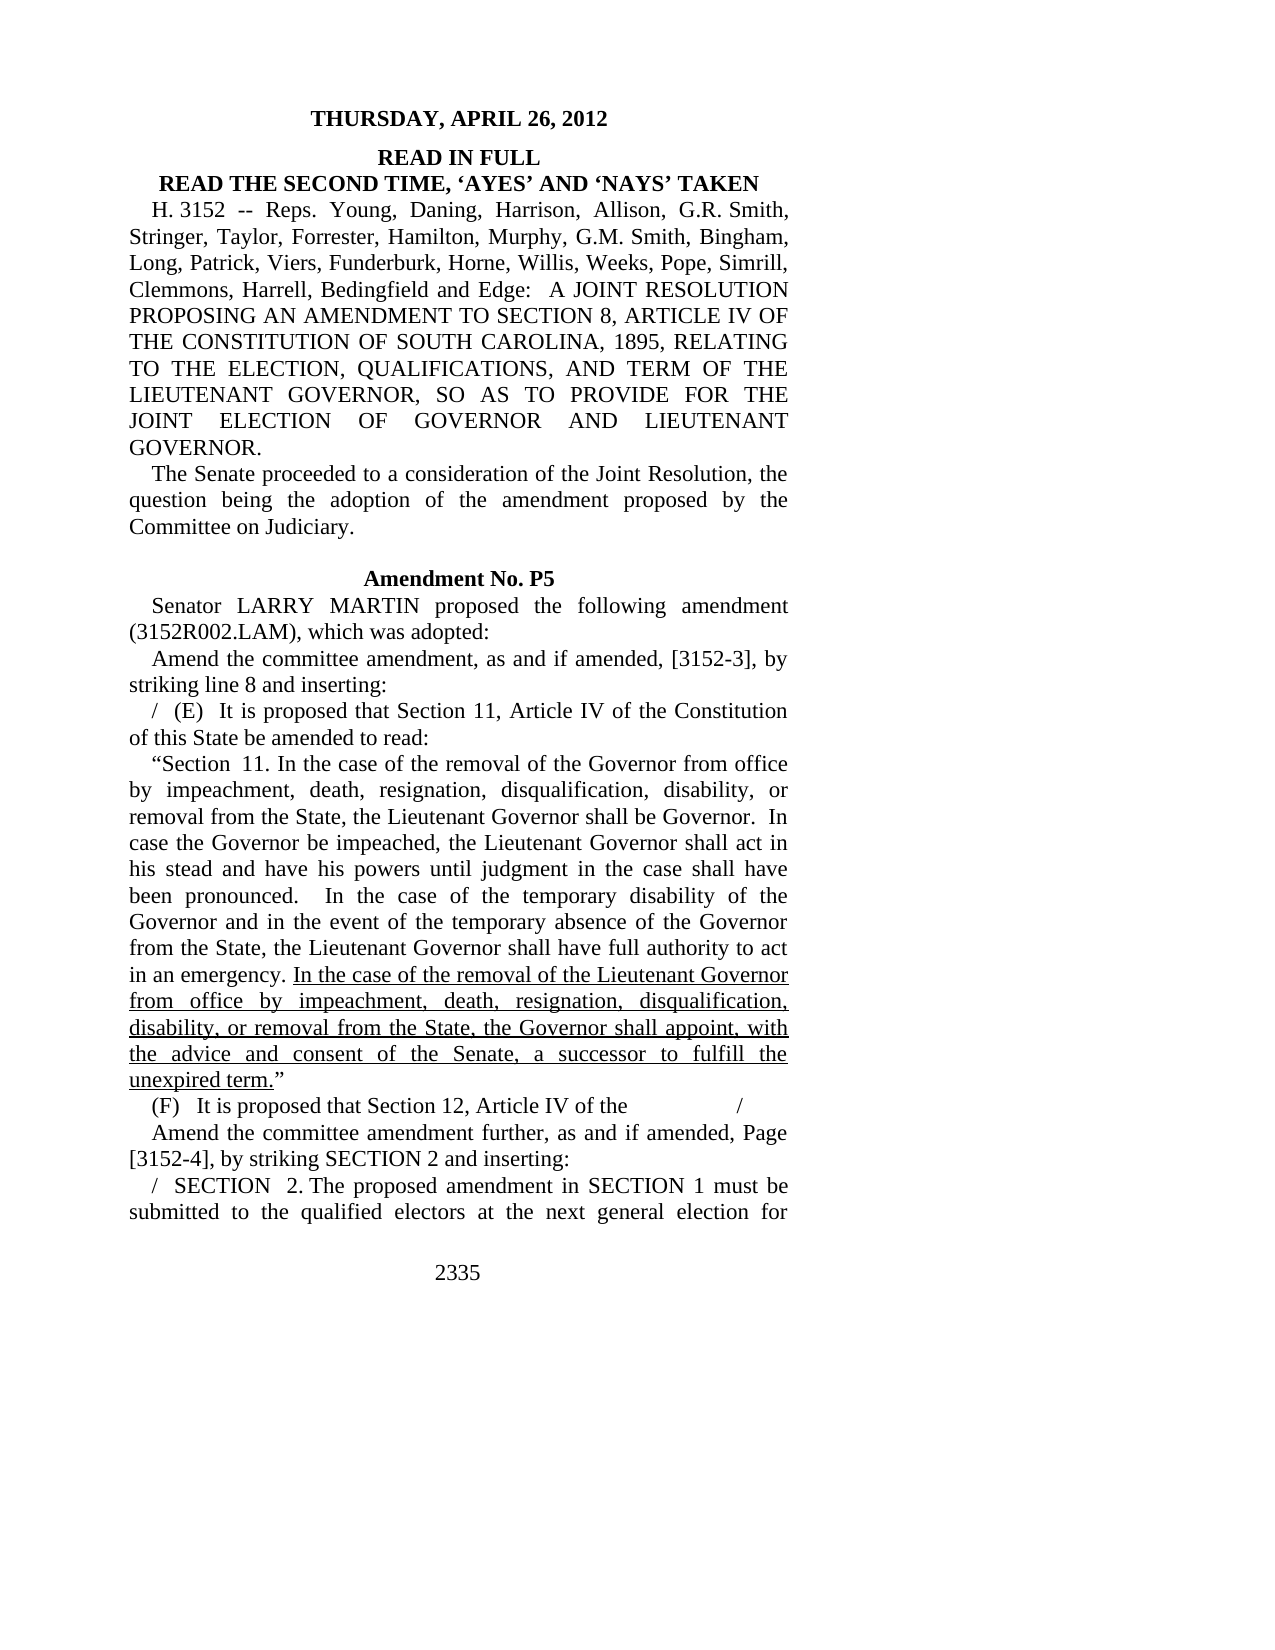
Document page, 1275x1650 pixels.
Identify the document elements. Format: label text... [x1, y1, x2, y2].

text (F) It is proposed that Section 12, Article IV of the / [129, 1093, 789, 1119]
text Amend the committee amendment, as and if amended, [3152-3], by striking line 8 and inserting: [129, 644, 789, 697]
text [129, 1172, 789, 1224]
text H. 3152 -- Reps. Young, Daning, Harrison, Allison, G.R. Smith, Stringer, Taylor, Forrester, Hamilton, Murphy, G.M. Smith, Bingham, Long, Patrick, Viers, Funderburk, Horne, Willis, Weeks, Pope, Simrill, Clemmons, Harrell, Bedingfield and Edge: A JOINT RESOLUTION PROPOSING AN AMENDMENT TO SECTION 8, ARTICLE IV OF THE CONSTITUTION OF SOUTH CAROLINA, 1895, RELATING TO THE ELECTION, QUALIFICATIONS, AND TERM OF THE LIEUTENANT GOVERNOR, SO AS TO PROVIDE FOR THE JOINT ELECTION OF GOVERNOR AND LIEUTENANT GOVERNOR. [129, 197, 789, 460]
text The Senate proceeded to a consideration of the Joint Resolution, the question being the adoption of the amendment proposed by the Committee on Judiciary. [129, 460, 789, 539]
text / (E) It is proposed that Section 11, Article IV of the Constitution of this State be amended to read: [129, 697, 789, 750]
text Senator LARRY MARTIN proposed the following amendment (3152R002.LAM), which was adopted: [129, 592, 789, 644]
text Amend the committee amendment further, as and if amended, Page [3152-4], by striking SECTION 2 and inserting: [129, 1119, 789, 1172]
text Amendment No. P5 [129, 566, 789, 592]
text READ THE SECOND TIME, ‘AYES’ AND ‘NAYS’ TAKEN [129, 170, 789, 197]
text READ IN FULL [129, 144, 789, 170]
text “Section 11. In the case of the removal of the Governor from office by impeachment, death, resignation, disqualification, disability, or removal from the State, the Lieutenant Governor shall be Governor. In case the Governor be impeached, the Lieutenant Governor shall act in his stead and have his powers until judgment in the case shall have been pronounced. In the case of the temporary disability of the Governor and in the event of the temporary absence of the Governor from the State, the Lieutenant Governor shall have full authority to act in an emergency. In the case of the removal of the Lieutenant Governor from office by impeachment, death, resignation, disqualification, disability, or removal from the State, the Governor shall appoint, with the advice and consent of the Senate, a successor to fulfill the unexpired term.” [129, 750, 789, 1010]
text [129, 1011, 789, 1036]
